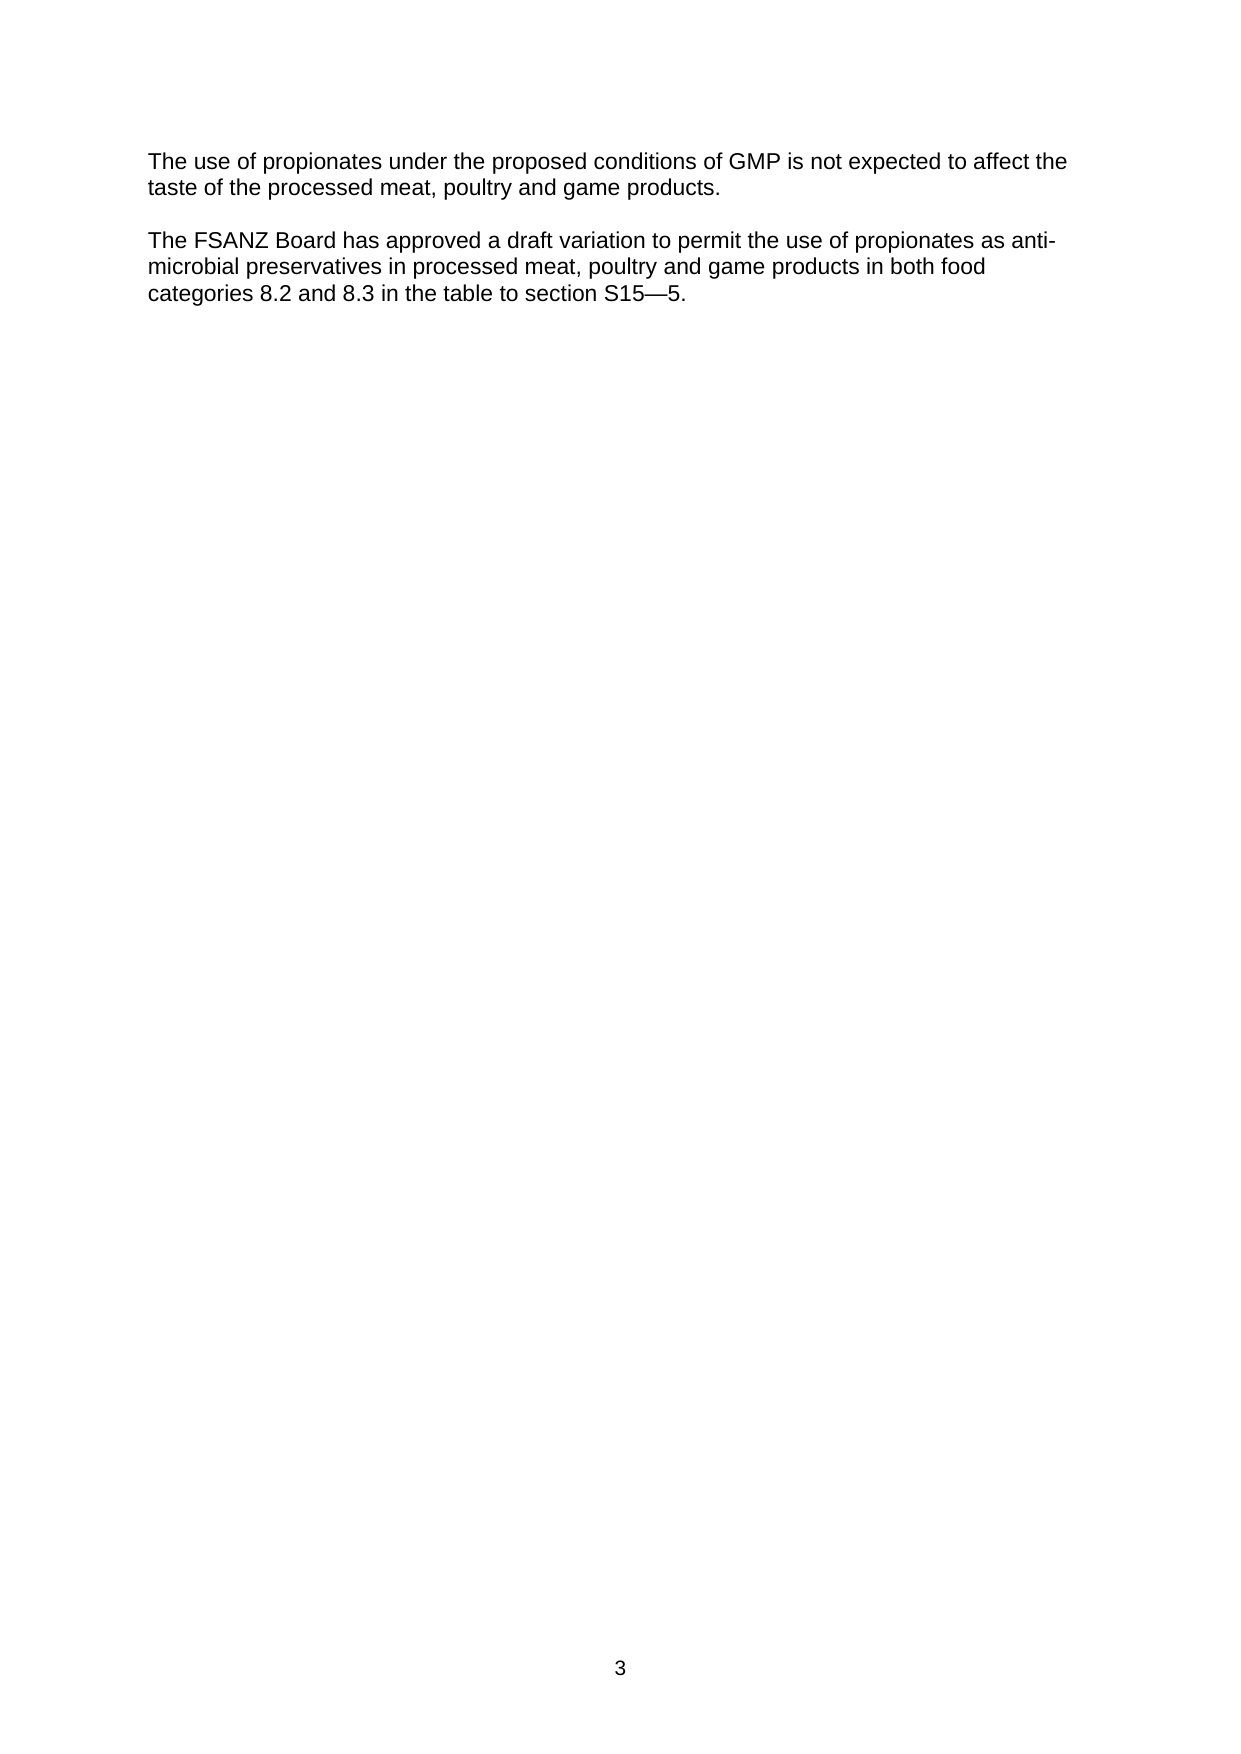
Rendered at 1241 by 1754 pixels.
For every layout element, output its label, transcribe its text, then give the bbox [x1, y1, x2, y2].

text The use of propionates under the proposed conditions of GMP is not expected to affect the taste of the processed meat, poultry and game products. [148, 148, 1092, 200]
text The FSANZ Board has approved a draft variation to permit the use of propionates as anti-microbial preservatives in processed meat, poultry and game products in both food categories 8.2 and 8.3 in the table to section S15—5. [148, 227, 1092, 306]
